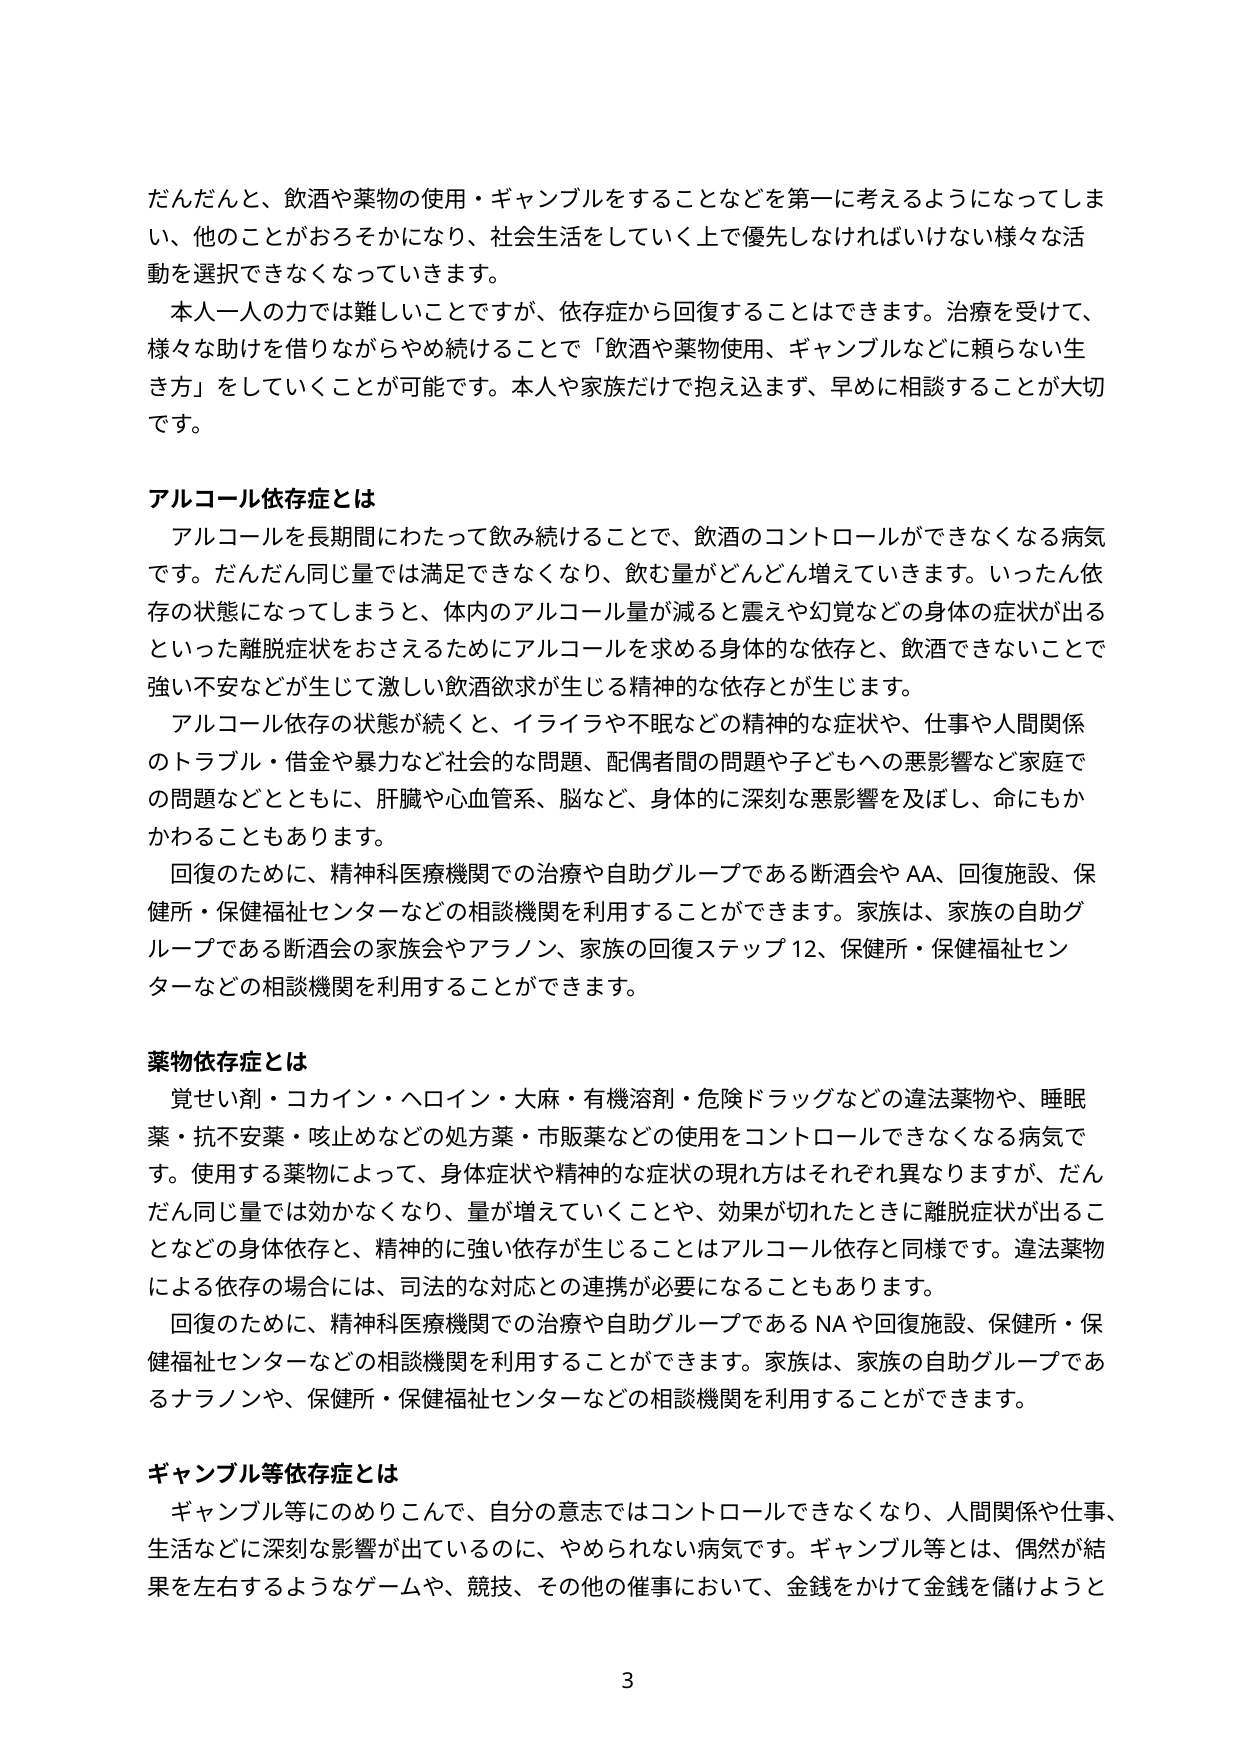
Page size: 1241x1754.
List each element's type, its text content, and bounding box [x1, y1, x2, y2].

text アルコール依存の状態が続くと、イライラや不眠などの精神的な症状や、仕事や人間関係のトラブル・借金や暴力など社会的な問題、配偶者間の問題や子どもへの悪影響など家庭での問題などとともに、肝臓や心血管系、脳など、身体的に深刻な悪影響を及ぼし、命にもかかわることもあります。 [148, 704, 1107, 854]
text 覚せい剤・コカイン・ヘロイン・大麻・有機溶剤・危険ドラッグなどの違法薬物や、睡眠薬・抗不安薬・咳止めなどの処方薬・市販薬などの使用をコントロールできなくなる病気です。使用する薬物によって、身体症状や精神的な症状の現れ方はそれぞれ異なりますが、だんだん同じ量では効かなくなり、量が増えていくことや、効果が切れたときに離脱症状が出ることなどの身体依存と、精神的に強い依存が生じることはアルコール依存と同様です。違法薬物による依存の場合には、司法的な対応との連携が必要になることもあります。 [148, 1079, 1107, 1304]
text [148, 1492, 1107, 1604]
text 回復のために、精神科医療機関での治療や自助グループであるNAや回復施設、保健所・保健福祉センターなどの相談機関を利用することができます。家族は、家族の自助グループであるナラノンや、保健所・保健福祉センターなどの相談機関を利用することができます。 [148, 1304, 1107, 1417]
text アルコール依存症とは [148, 479, 1107, 517]
text 回復のために、精神科医療機関での治療や自助グループである断酒会やAA、回復施設、保健所・保健福祉センターなどの相談機関を利用することができます。家族は、家族の自助グループである断酒会の家族会やアラノン、家族の回復ステップ12、保健所・保健福祉センターなどの相談機関を利用することができます。 [148, 854, 1107, 1004]
text 薬物依存症とは [148, 1042, 1107, 1079]
text アルコールを長期間にわたって飲み続けることで、飲酒のコントロールができなくなる病気です。だんだん同じ量では満足できなくなり、飲む量がどんどん増えていきます。いったん依存の状態になってしまうと、体内のアルコール量が減ると震えや幻覚などの身体の症状が出るといった離脱症状をおさえるためにアルコールを求める身体的な依存と、飲酒できないことで強い不安などが生じて激しい飲酒欲求が生じる精神的な依存とが生じます。 [148, 517, 1107, 704]
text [148, 179, 1107, 292]
text 本人一人の力では難しいことですが、依存症から回復することはできます。治療を受けて、様々な助けを借りながらやめ続けることで「飲酒や薬物使用、ギャンブルなどに頼らない生き方」をしていくことが可能です。本人や家族だけで抱え込まず、早めに相談することが大切です。 [148, 292, 1107, 442]
text ギャンブル等依存症とは [148, 1454, 1107, 1492]
